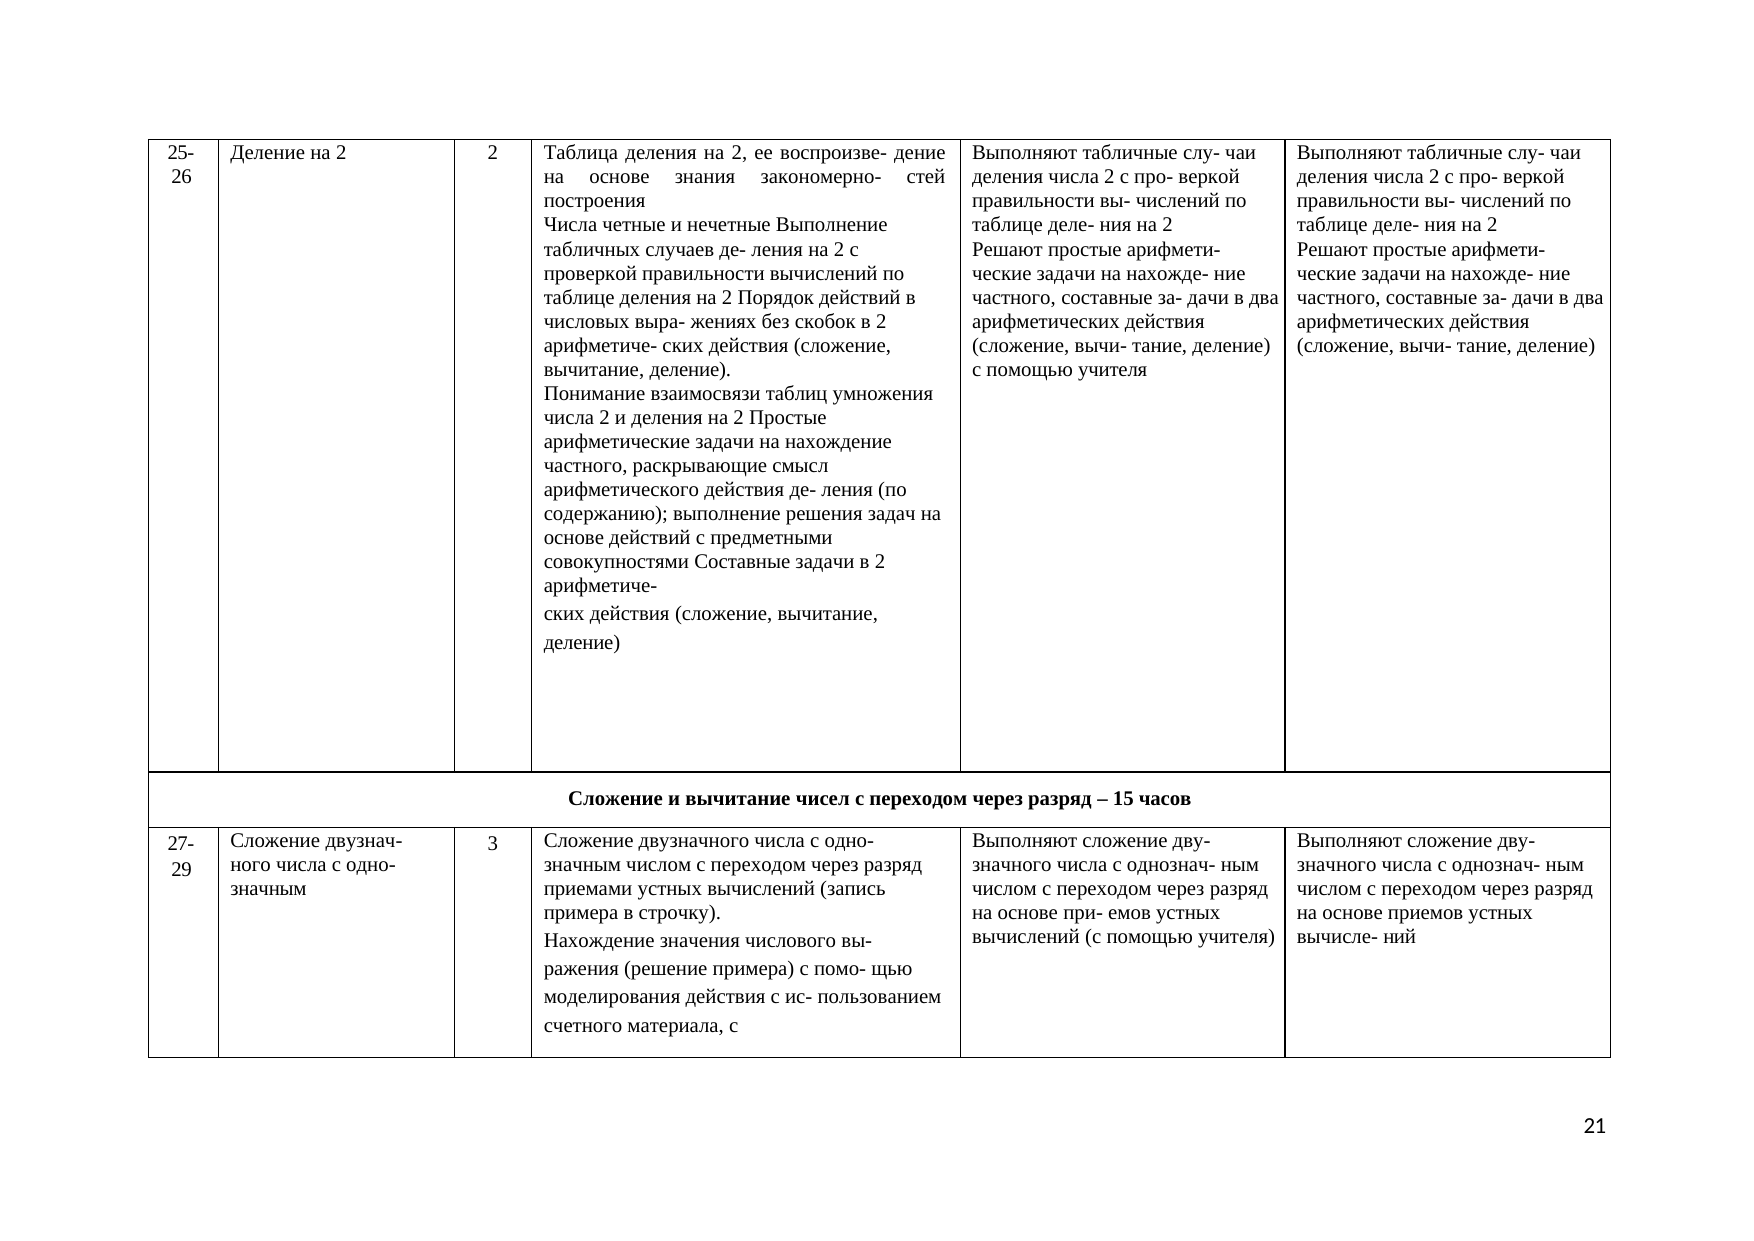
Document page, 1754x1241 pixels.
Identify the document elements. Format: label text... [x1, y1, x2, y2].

table_header 2 [455, 140, 531, 771]
table_header Выполняют табличные слу- чаи деления числа 2 с про- веркой правильности вы- числений по таблице деле- ния на 2 Решают простые арифмети- ческие задачи на нахожде- ние частного, составные за- дачи в два арифметических действия (сложение, вычи- тание, деление) с помощью учителя [961, 140, 1284, 771]
table_cell 3 [455, 828, 531, 1057]
table_header Таблица деления на 2, ее воспроизве- дение на основе знания закономерно- стей построения Числа четные и нечетные Выполнение табличных случаев де- ления на 2 с проверкой правильности вычислений по таблице деления на 2 Порядок действий в числовых выра- жениях без скобок в 2 арифметиче- ских действия (сложение, вычитание, деление). Понимание взаимосвязи таблиц умножения числа 2 и деления на 2 Простые арифметические задачи на нахождение частного, раскрывающие смысл арифметического действия де- ления (по содержанию); выполнение решения задач на основе действий с предметными совокупностями Составные задачи в 2 арифметиче- ских действия (сложение, вычитание, деление) [532, 140, 960, 771]
table_cell Сложение двузначного числа с одно- значным числом с переходом через разряд приемами устных вычислений (запись примера в строчку). Нахождение значения числового вы- ражения (решение примера) с помо- щью моделирования действия с ис- пользованием счетного материала, с [532, 828, 960, 1057]
table_header Выполняют табличные слу- чаи деления числа 2 с про- веркой правильности вы- числений по таблице деле- ния на 2 Решают простые арифмети- ческие задачи на нахожде- ние частного, составные за- дачи в два арифметических действия (сложение, вычи- тание, деление) [1286, 140, 1610, 771]
table_header Деление на 2 [219, 140, 454, 771]
table_cell Выполняют сложение дву- значного числа с однознач- ным числом с переходом через разряд на основе приемов устных вычисле- ний [1286, 828, 1610, 1057]
table_cell Сложение двузнач- ного числа с одно- значным [219, 828, 454, 1057]
table_cell 27- 29 [149, 828, 218, 1057]
table_header 25- 26 [149, 140, 218, 771]
table_cell Сложение и вычитание чисел с переходом через разряд – 15 часов [149, 773, 1610, 827]
table_cell Выполняют сложение дву- значного числа с однознач- ным числом с переходом через разряд на основе при- емов устных вычислений (с помощью учителя) [961, 828, 1284, 1057]
